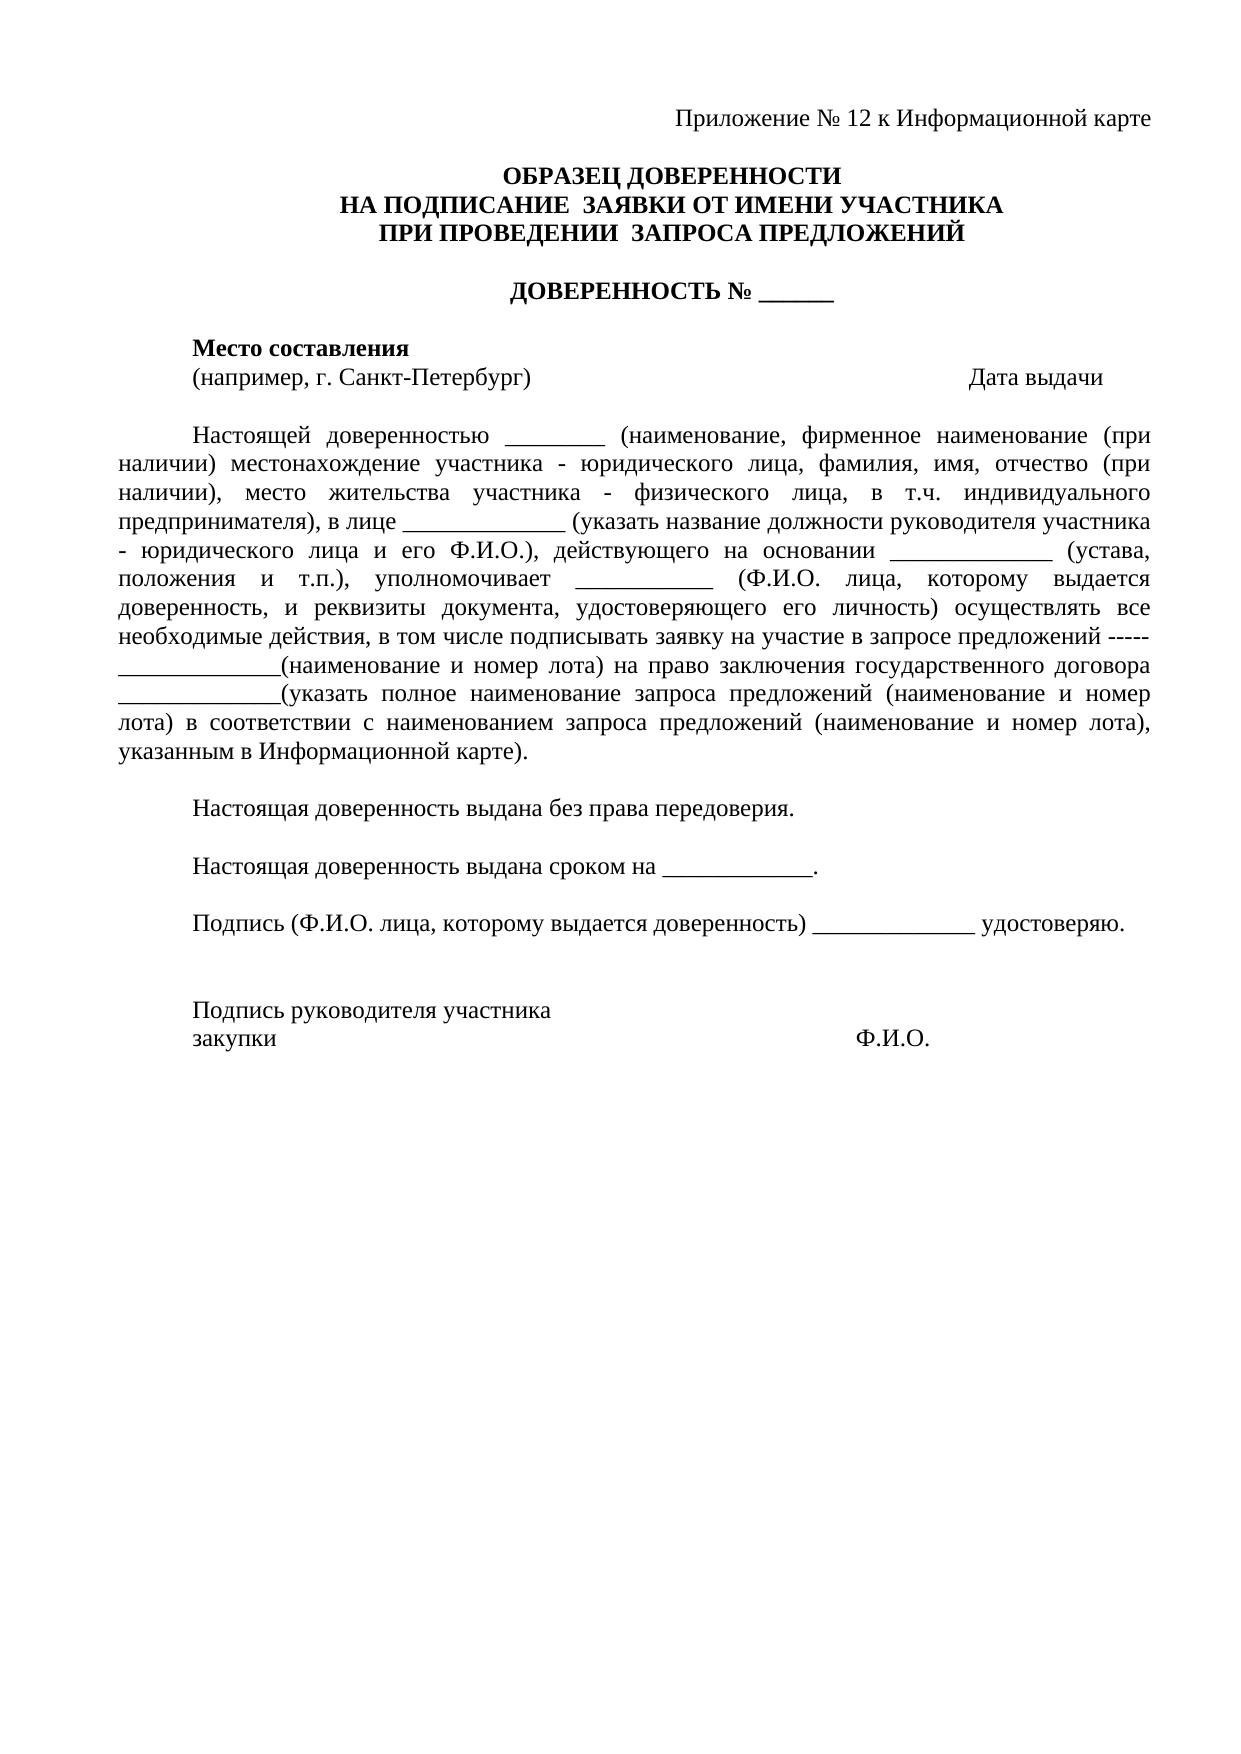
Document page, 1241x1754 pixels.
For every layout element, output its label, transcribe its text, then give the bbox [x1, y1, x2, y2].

text (например, г. Санкт-Петербург) Дата выдачи [118, 362, 1152, 391]
text ДОВЕРЕННОСТЬ № ______ [118, 276, 1152, 305]
text Место составления [118, 333, 1152, 362]
text Подпись (Ф.И.О. лица, которому выдается доверенность) _____________ удостоверяю. [118, 908, 1152, 937]
text НА ПОДПИСАНИЕ ЗАЯВКИ ОТ ИМЕНИ УЧАСТНИКА [118, 190, 1152, 218]
text ОБРАЗЕЦ ДОВЕРЕННОСТИ [118, 161, 1152, 190]
text закупки Ф.И.О. [118, 1023, 1152, 1052]
text Настоящей доверенностью ________ (наименование, фирменное наименование (при наличии) местонахождение участника - юридического лица, фамилия, имя, отчество (при наличии), место жительства участника - физического лица, в т.ч. индивидуального предпринимателя), в лице _____________ (указать название должности руководителя участника - юридического лица и его Ф.И.О.), действующего на основании _____________ (устава, положения и т.п.), уполномочивает ___________ (Ф.И.О. лица, которому выдается доверенность, и реквизиты документа, удостоверяющего его личность) осуществлять все необходимые действия, в том числе подписывать заявку на участие в запросе предложений -----_____________(наименование и номер лота) на право заключения государственного договора _____________(указать полное наименование запроса предложений (наименование и номер лота) в соответствии с наименованием запроса предложений (наименование и номер лота), указанным в Информационной карте). [118, 420, 1152, 765]
text Настоящая доверенность выдана без права передоверия. [118, 793, 1152, 822]
text Приложение № 12 к Информационной карте [118, 103, 1152, 132]
text ПРИ ПРОВЕДЕНИИ ЗАПРОСА ПРЕДЛОЖЕНИЙ [118, 218, 1152, 247]
text Подпись руководителя участника [118, 995, 1152, 1023]
text Настоящая доверенность выдана сроком на ____________. [118, 851, 1152, 880]
